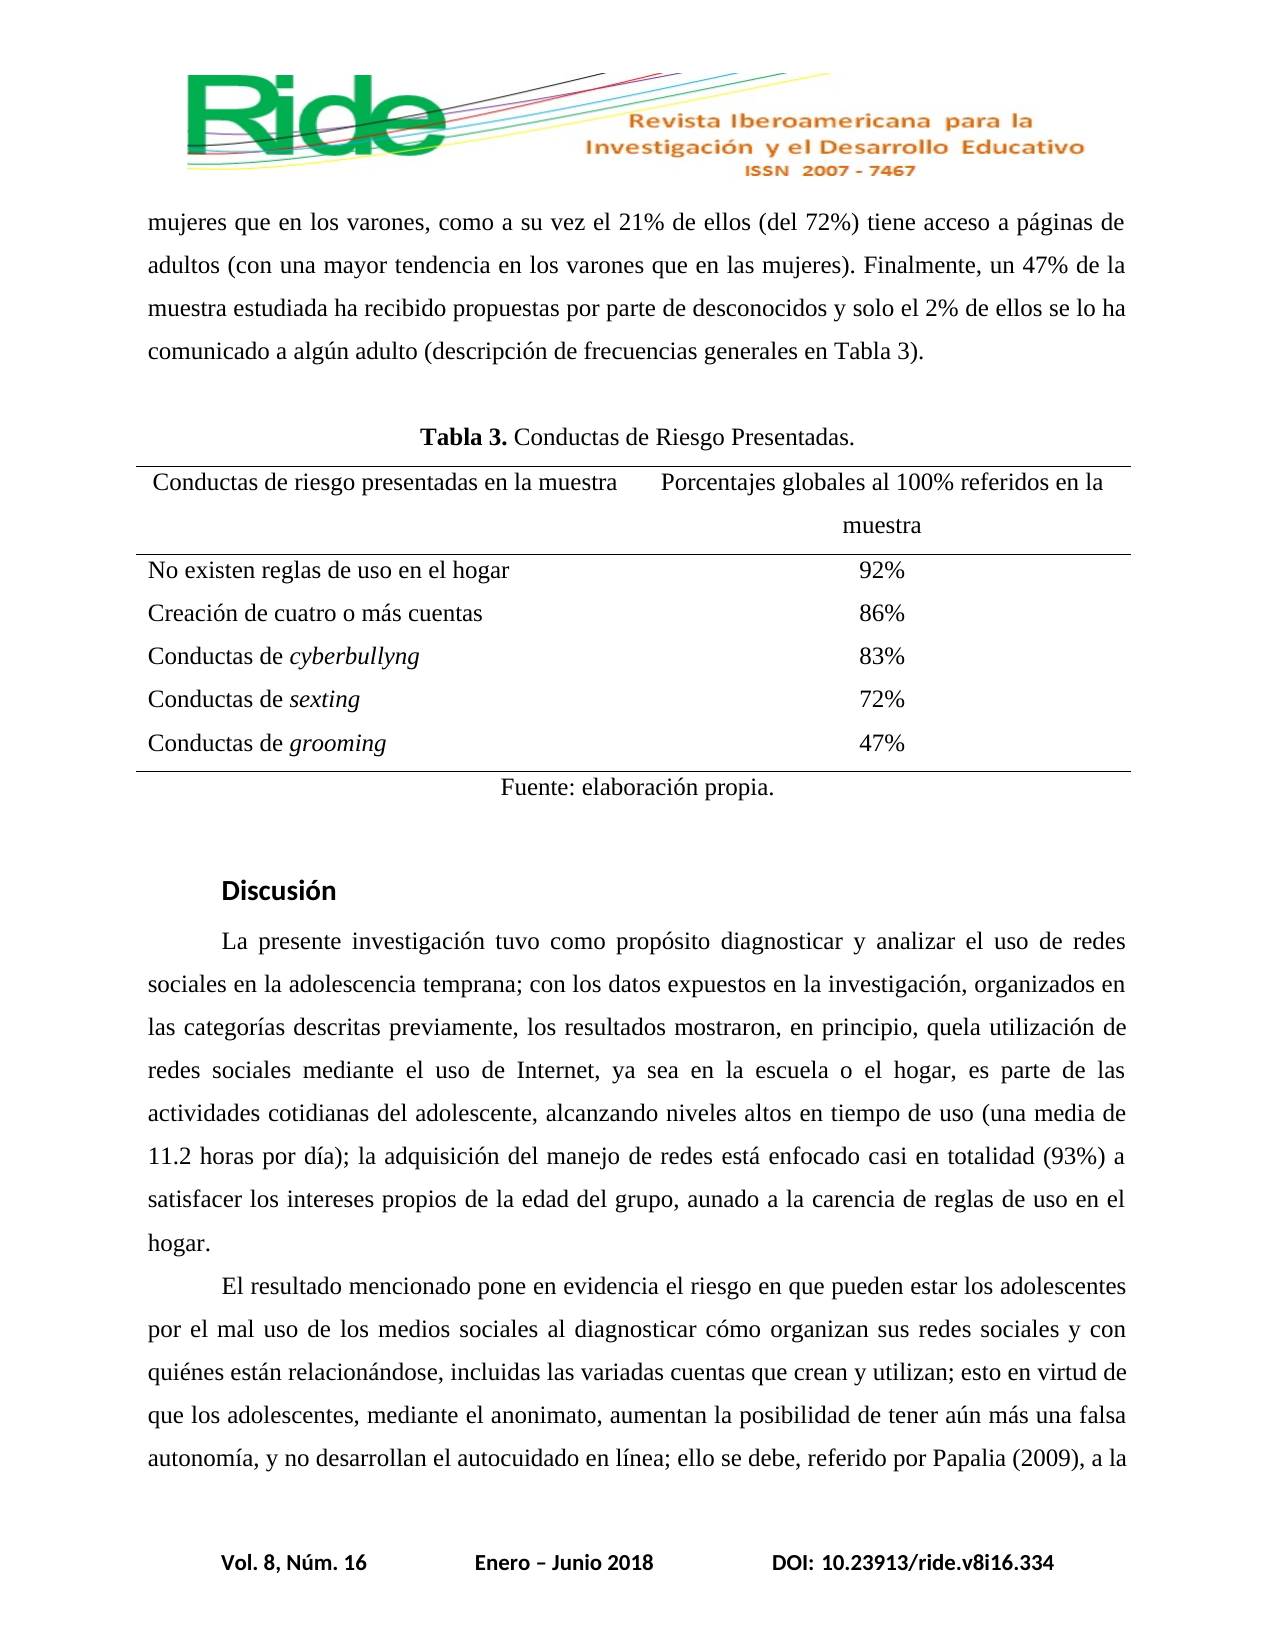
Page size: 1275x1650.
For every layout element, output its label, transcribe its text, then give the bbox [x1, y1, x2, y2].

text Discusión [148, 872, 1127, 908]
table_cell 92% 86% 83% 72% 47% [634, 555, 1131, 771]
text Fuente: elaboración propia. [148, 772, 1127, 800]
picture [187, 73, 1088, 180]
table_header Porcentajes globales al 100% referidos en la muestra [634, 467, 1131, 554]
table_cell No existen reglas de uso en el hogar Creación de cuatro o más cuentas Conductas de cyberbullyng Conductas de sexting Conductas de grooming [136, 555, 633, 771]
text Tabla 3. Conductas de Riesgo Presentadas. [148, 422, 1127, 451]
text La presente investigación tuvo como propósito diagnosticar y analizar el uso de redes sociales en la adolescencia temprana; con los datos expuestos en la investigación, organizados en las categorías descritas previamente, los resultados mostraron, en principio, quela utilización de redes sociales mediante el uso de Internet, ya sea en la escuela o el hogar, es parte de las actividades cotidianas del adolescente, alcanzando niveles altos en tiempo de uso (una media de 11.2 horas por día); la adquisición del manejo de redes está enfocado casi en totalidad (93%) a satisfacer los intereses propios de la edad del grupo, aunado a la carencia de reglas de uso en el hogar. [148, 926, 1127, 1256]
table_header Conductas de riesgo presentadas en la muestra [136, 467, 633, 554]
